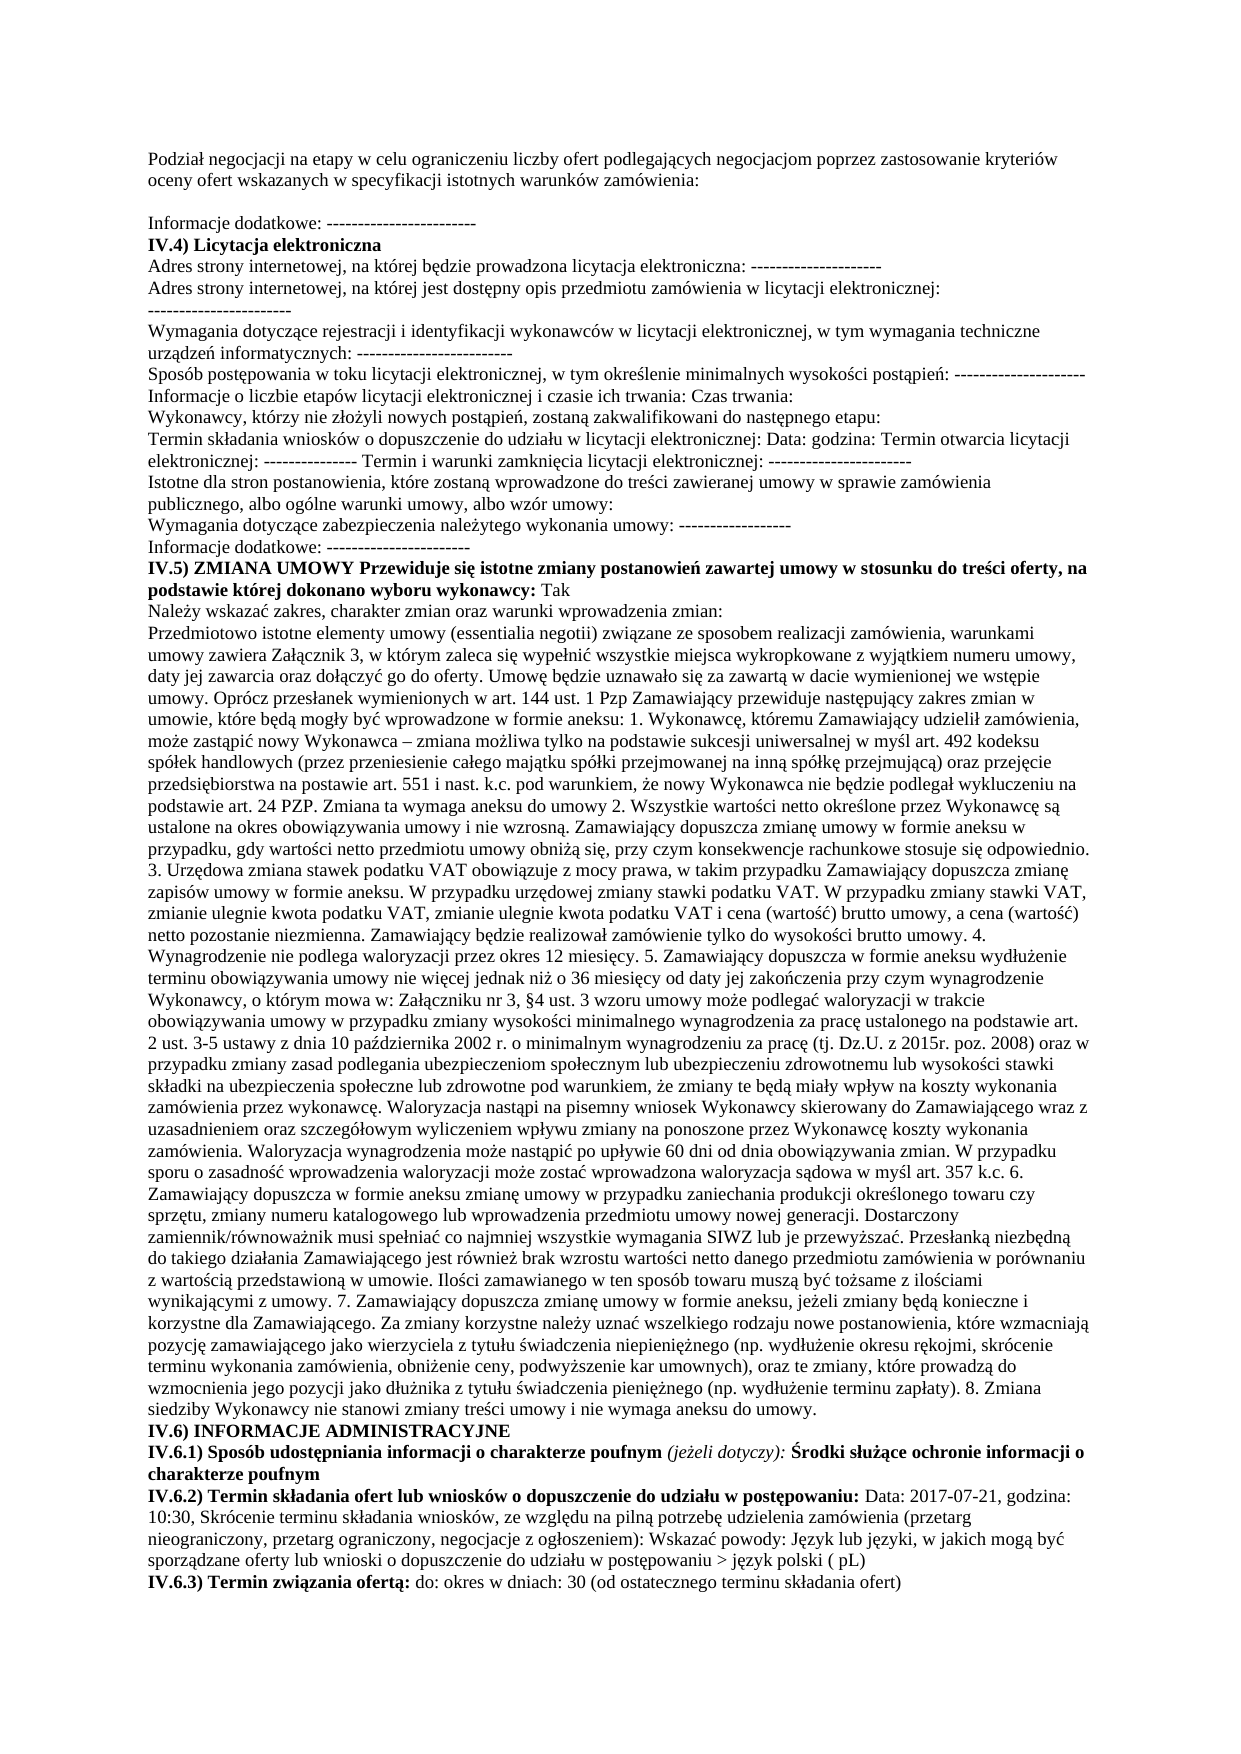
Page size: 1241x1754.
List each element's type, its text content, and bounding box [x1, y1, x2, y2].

text ----------------------- [148, 298, 1093, 320]
text Informacje o liczbie etapów licytacji elektronicznej i czasie ich trwania: Czas trwania: Wykonawcy, którzy nie złożyli nowych postąpień, zostaną zakwalifikowani do następnego etapu: [148, 385, 1093, 428]
text Sposób postępowania w toku licytacji elektronicznej, w tym określenie minimalnych wysokości postąpień: --------------------- [148, 363, 1093, 385]
text Wymagania dotyczące rejestracji i identyfikacji wykonawców w licytacji elektronicznej, w tym wymagania techniczne urządzeń informatycznych: ------------------------- [148, 320, 1093, 363]
text Adres strony internetowej, na której jest dostępny opis przedmiotu zamówienia w licytacji elektronicznej: [148, 277, 1093, 298]
text Termin składania wniosków o dopuszczenie do udziału w licytacji elektronicznej: Data: godzina: Termin otwarcia licytacji elektronicznej: --------------- Termin i warunki zamknięcia licytacji elektronicznej: ----------------------- Istotne dla stron postanowienia, które zostaną wprowadzone do treści zawieranej umowy w sprawie zamówienia publicznego, albo ogólne warunki umowy, albo wzór umowy: Wymagania dotyczące zabezpieczenia należytego wykonania umowy: ------------------ Informacje dodatkowe: ----------------------- [148, 428, 1093, 557]
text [148, 557, 1093, 1592]
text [148, 148, 1093, 277]
